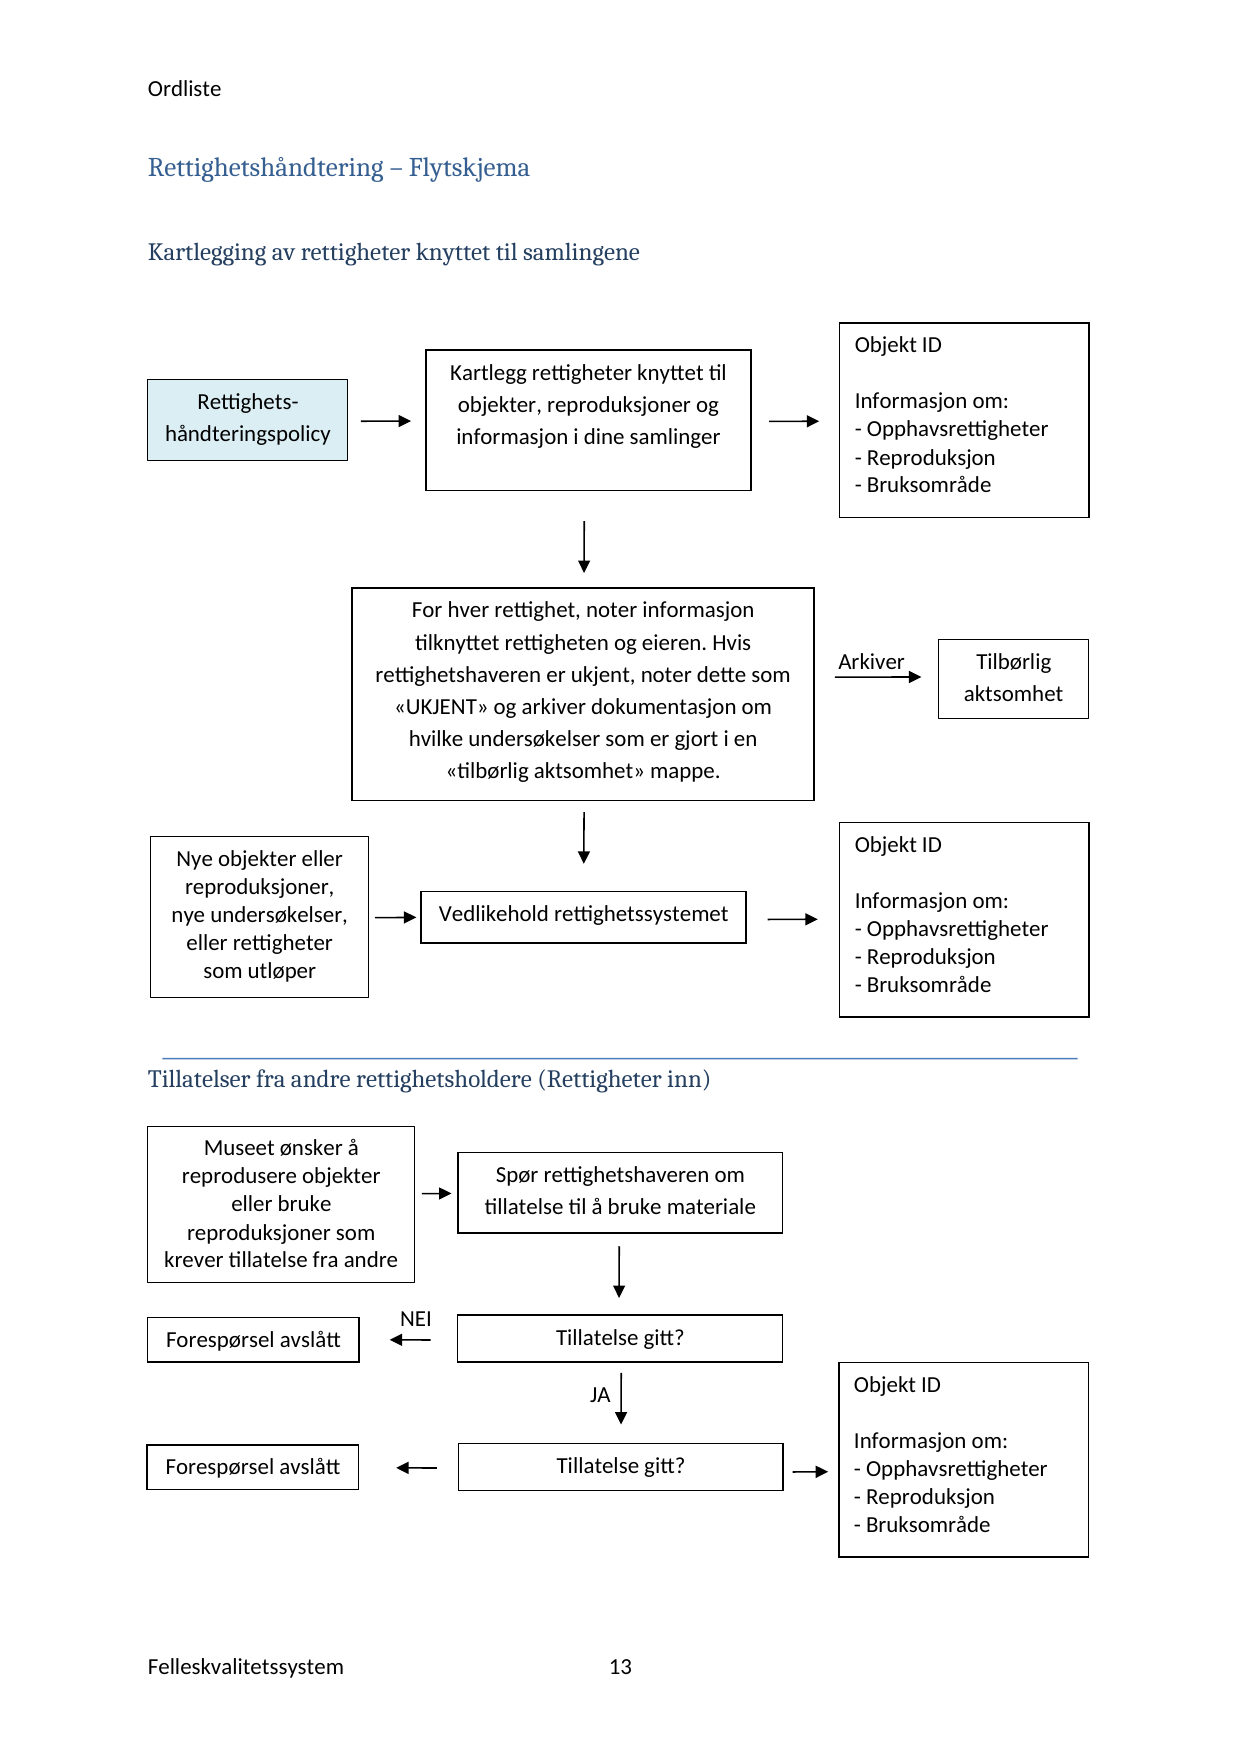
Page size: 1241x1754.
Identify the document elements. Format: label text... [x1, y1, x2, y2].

subtitle Tillatelser fra andre rettighetsholdere (Rettigheter inn) [148, 1065, 1093, 1093]
subtitle Rettighetshåndtering – Flytskjema [148, 152, 1093, 183]
subtitle Kartlegging av rettigheter knyttet til samlingene [148, 238, 1093, 267]
